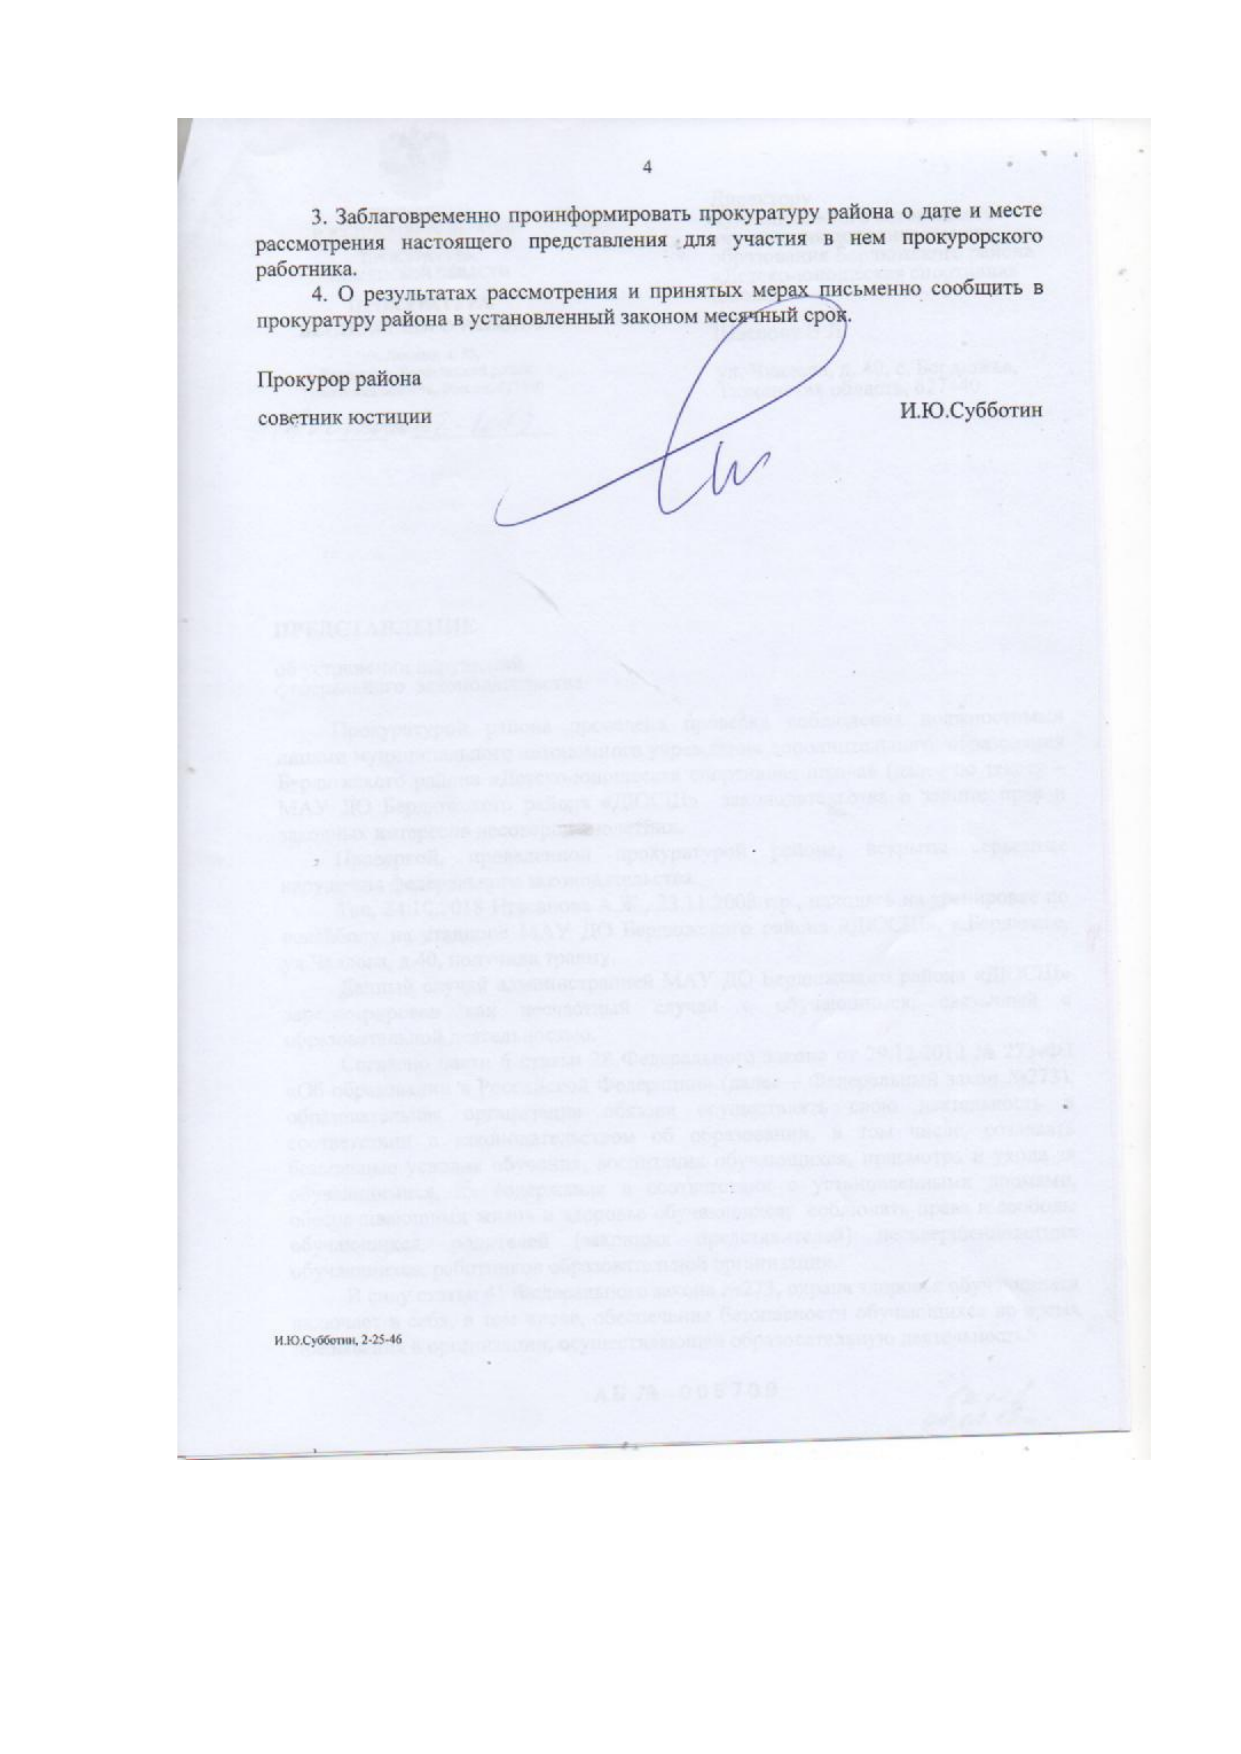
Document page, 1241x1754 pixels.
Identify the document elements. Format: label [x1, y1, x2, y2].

picture [177, 118, 1151, 1460]
